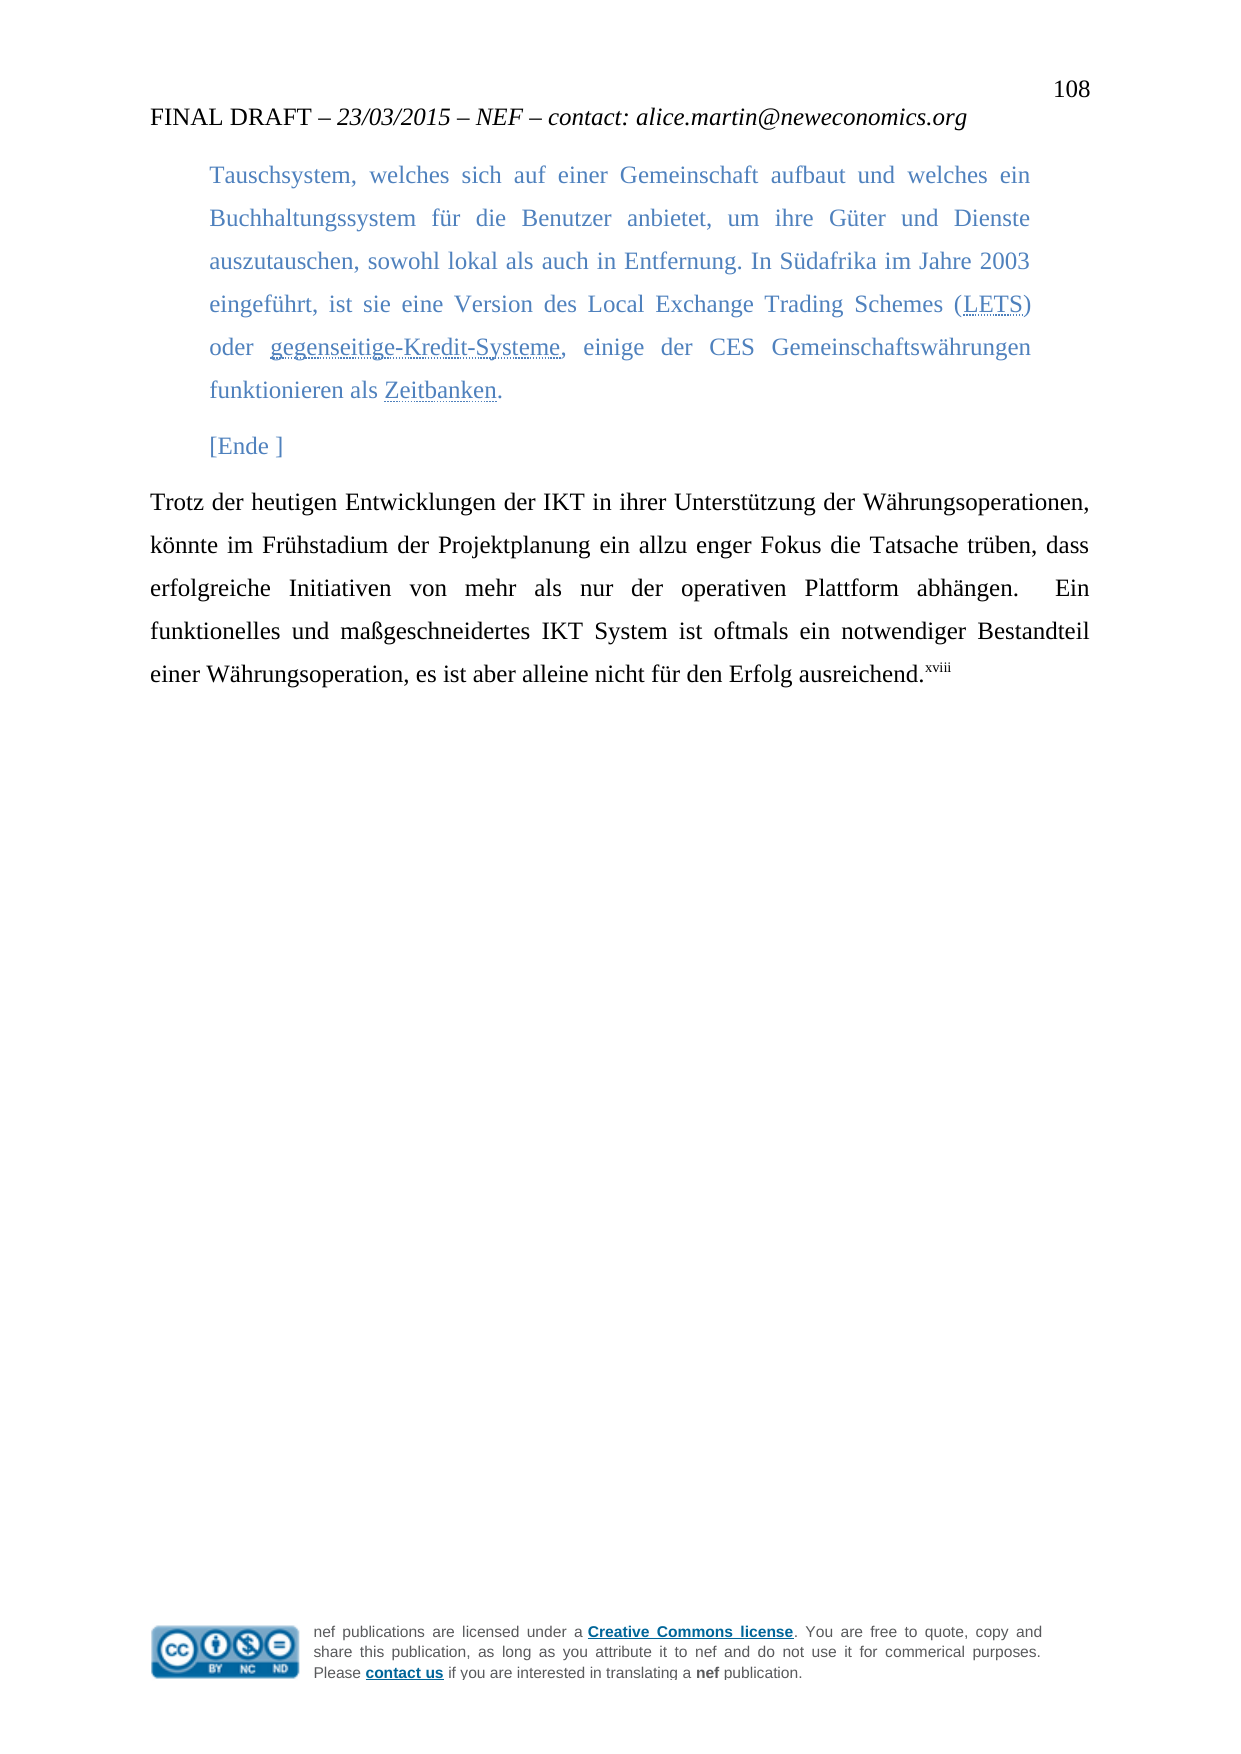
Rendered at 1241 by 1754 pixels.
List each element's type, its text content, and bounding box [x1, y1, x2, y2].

text Trotz der heutigen Entwicklungen der IKT in ihrer Unterstützung der Währungsoperationen, könnte im Frühstadium der Projektplanung ein allzu enger Fokus die Tatsache trüben, dass erfolgreiche Initiativen von mehr als nur der operativen Plattform abhängen. Ein funktionelles und maßgeschneidertes IKT System ist oftmals ein notwendiger Bestandteil einer Währungsoperation, es ist aber alleine nicht für den Erfolg ausreichend. [150, 487, 1090, 688]
text [Ende ] [209, 431, 1031, 460]
picture [150, 1621, 300, 1682]
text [209, 160, 1031, 404]
